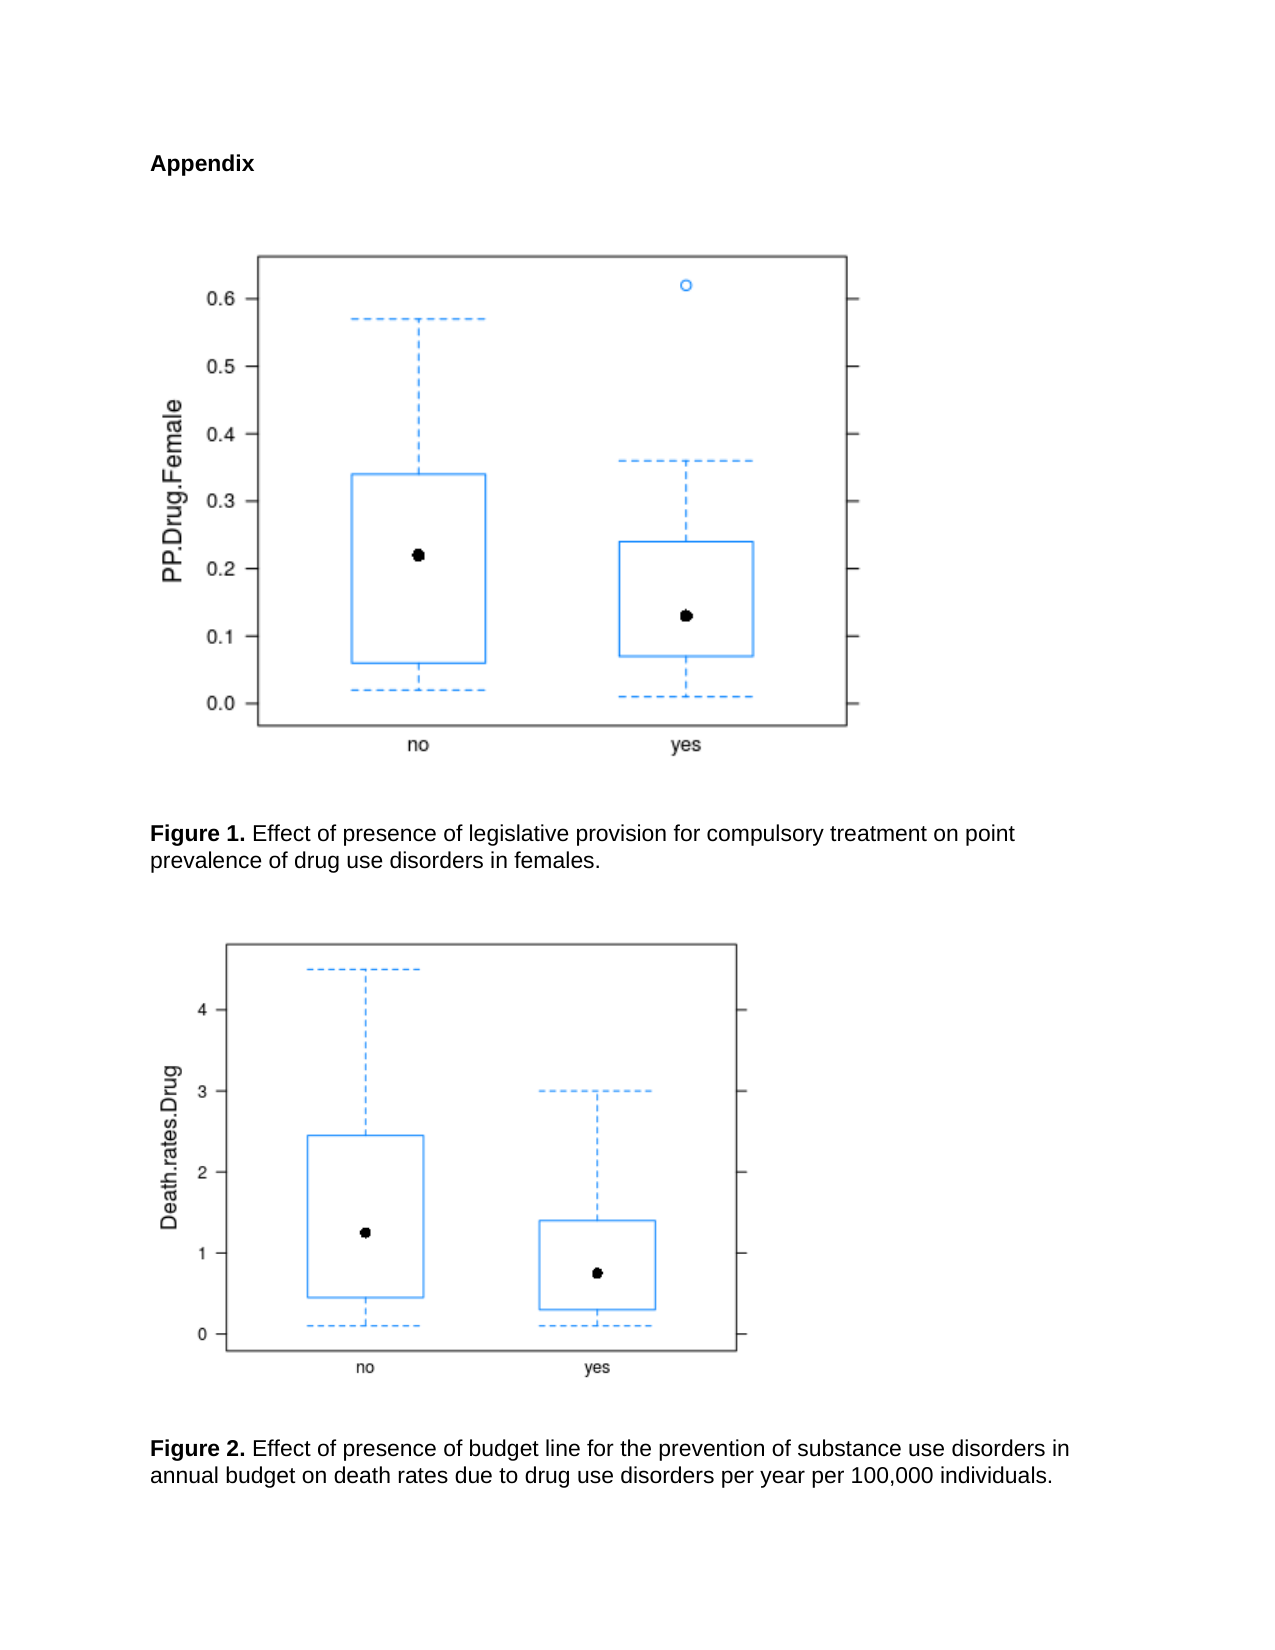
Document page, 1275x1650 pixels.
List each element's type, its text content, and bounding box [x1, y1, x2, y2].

text Figure 1. Effect of presence of legislative provision for compulsory treatment on point prevalence of drug use disorders in females. [150, 820, 1125, 873]
text Appendix [150, 150, 1125, 176]
picture [150, 195, 908, 802]
picture [150, 891, 788, 1417]
text Figure 2. Effect of presence of budget line for the prevention of substance use disorders in annual budget on death rates due to drug use disorders per year per 100,000 individuals. [150, 1435, 1125, 1488]
